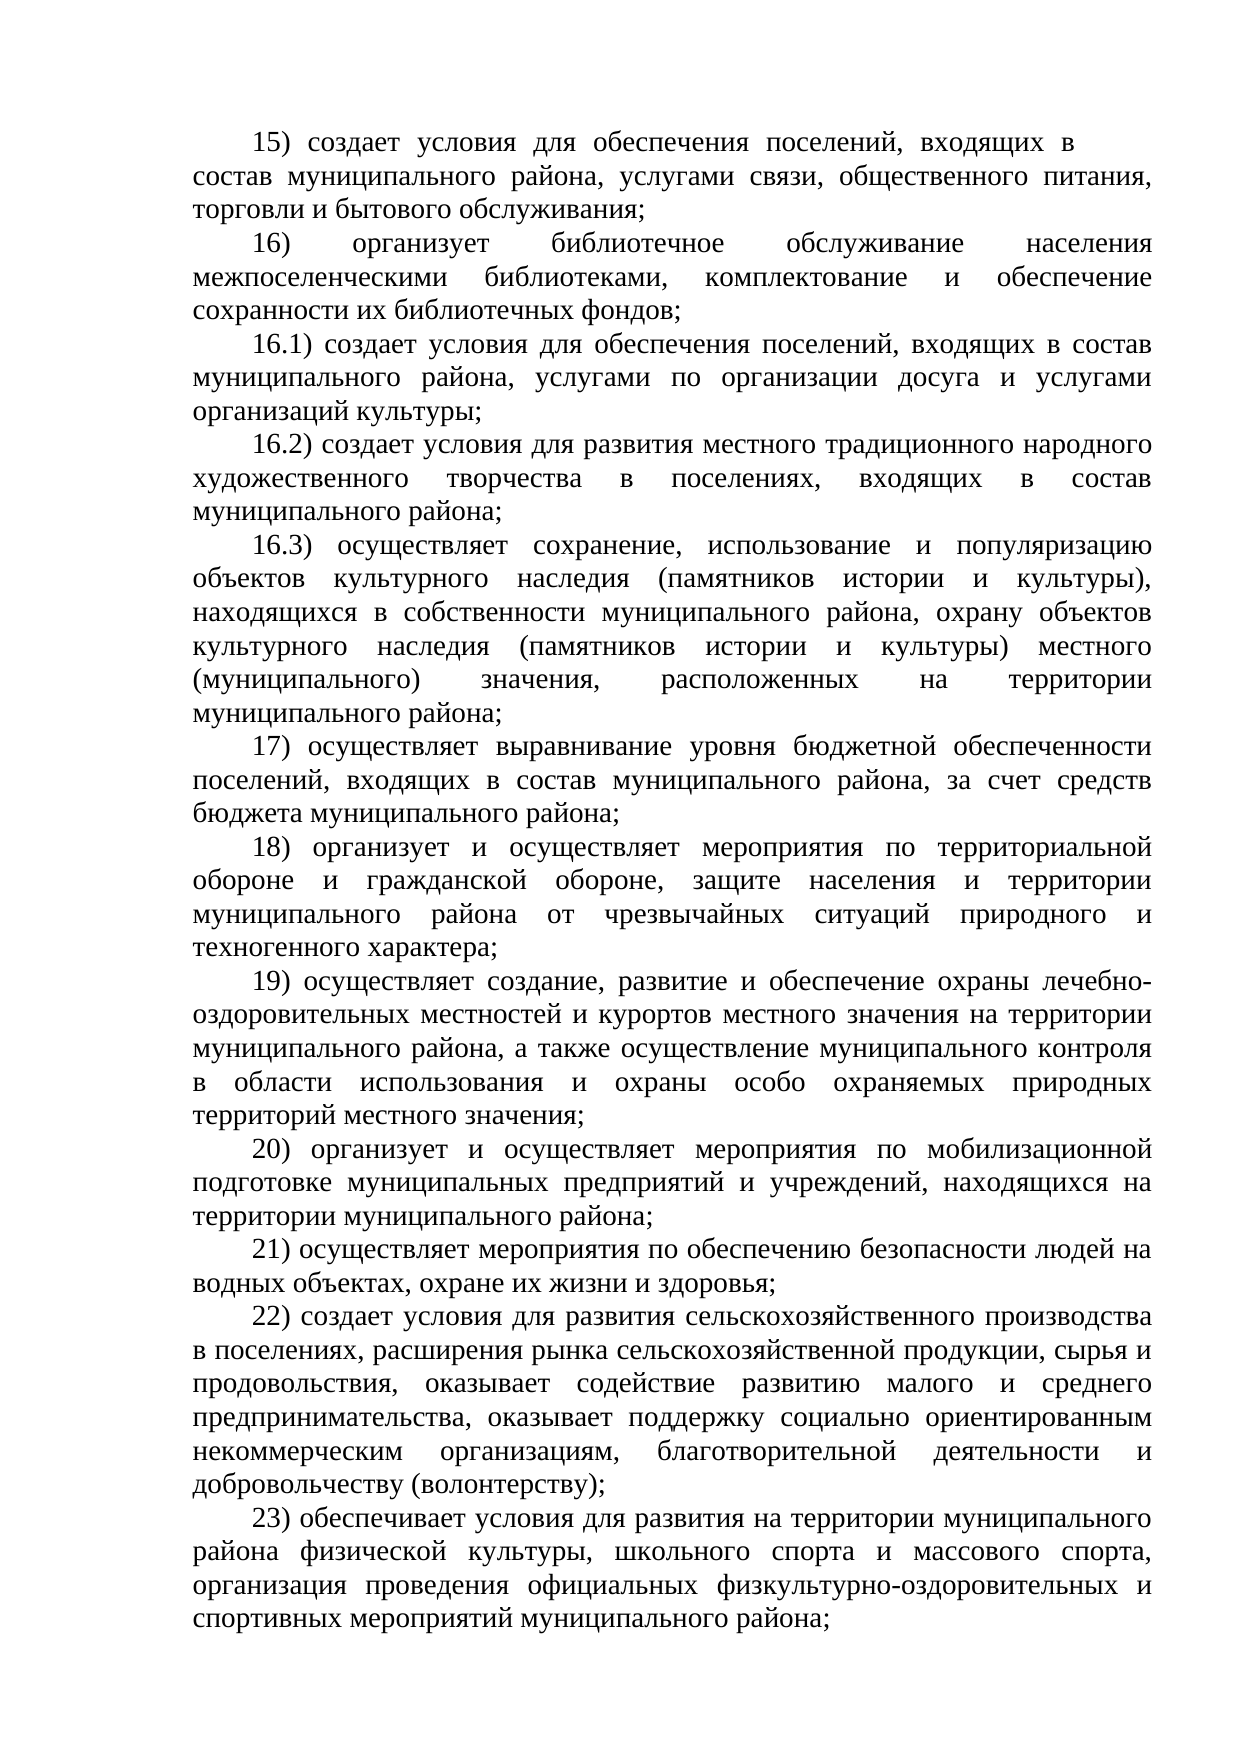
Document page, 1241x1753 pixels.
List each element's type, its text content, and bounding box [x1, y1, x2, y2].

text 16.2) создает условия для развития местного традиционного народного художественного творчества в поселениях, входящих в состав муниципального района; [192, 426, 1153, 527]
text 20) организует и осуществляет мероприятия по мобилизационной подготовке муниципальных предприятий и учреждений, находящихся на территории муниципального района; [192, 1131, 1153, 1231]
text 18) организует и осуществляет мероприятия по территориальной обороне и гражданской обороне, защите населения и территории муниципального района от чрезвычайных ситуаций природного и техногенного характера; [192, 829, 1153, 963]
text 21) осуществляет мероприятия по обеспечению безопасности людей на водных объектах, охране их жизни и здоровья; [192, 1231, 1153, 1298]
text 17) осуществляет выравнивание уровня бюджетной обеспеченности поселений, входящих в состав муниципального района, за счет средств бюджета муниципального района; [192, 728, 1153, 829]
text 16.1) создает условия для обеспечения поселений, входящих в состав муниципального района, услугами по организации досуга и услугами организаций культуры; [192, 326, 1153, 426]
text 19) осуществляет создание, развитие и обеспечение охраны лечебно-оздоровительных местностей и курортов местного значения на территории муниципального района, а также осуществление муниципального контроля в области использования и охраны особо охраняемых природных территорий местного значения; [192, 963, 1153, 1131]
text 22) создает условия для развития сельскохозяйственного производства в поселениях, расширения рынка сельскохозяйственной продукции, сырья и продовольствия, оказывает содействие развитию малого и среднего предпринимательства, оказывает поддержку социально ориентированным некоммерческим организациям, благотворительной деятельности и добровольчеству (волонтерству); [192, 1298, 1153, 1500]
text 16) организует библиотечное обслуживание населения межпоселенческими библиотеками, комплектование и обеспечение сохранности их библиотечных фондов; [192, 225, 1153, 326]
text 15) создает условия для обеспечения поселений, входящих в состав муниципального района, услугами связи, общественного питания, торговли и бытового обслуживания; [192, 124, 1153, 225]
text 16.3) осуществляет сохранение, использование и популяризацию объектов культурного наследия (памятников истории и культуры), находящихся в собственности муниципального района, охрану объектов культурного наследия (памятников истории и культуры) местного (муниципального) значения, расположенных на территории муниципального района; [192, 527, 1153, 728]
text 23) обеспечивает условия для развития на территории муниципального района физической культуры, школьного спорта и массового спорта, организация проведения официальных физкультурно-оздоровительных и спортивных мероприятий муниципального района; [192, 1500, 1153, 1634]
